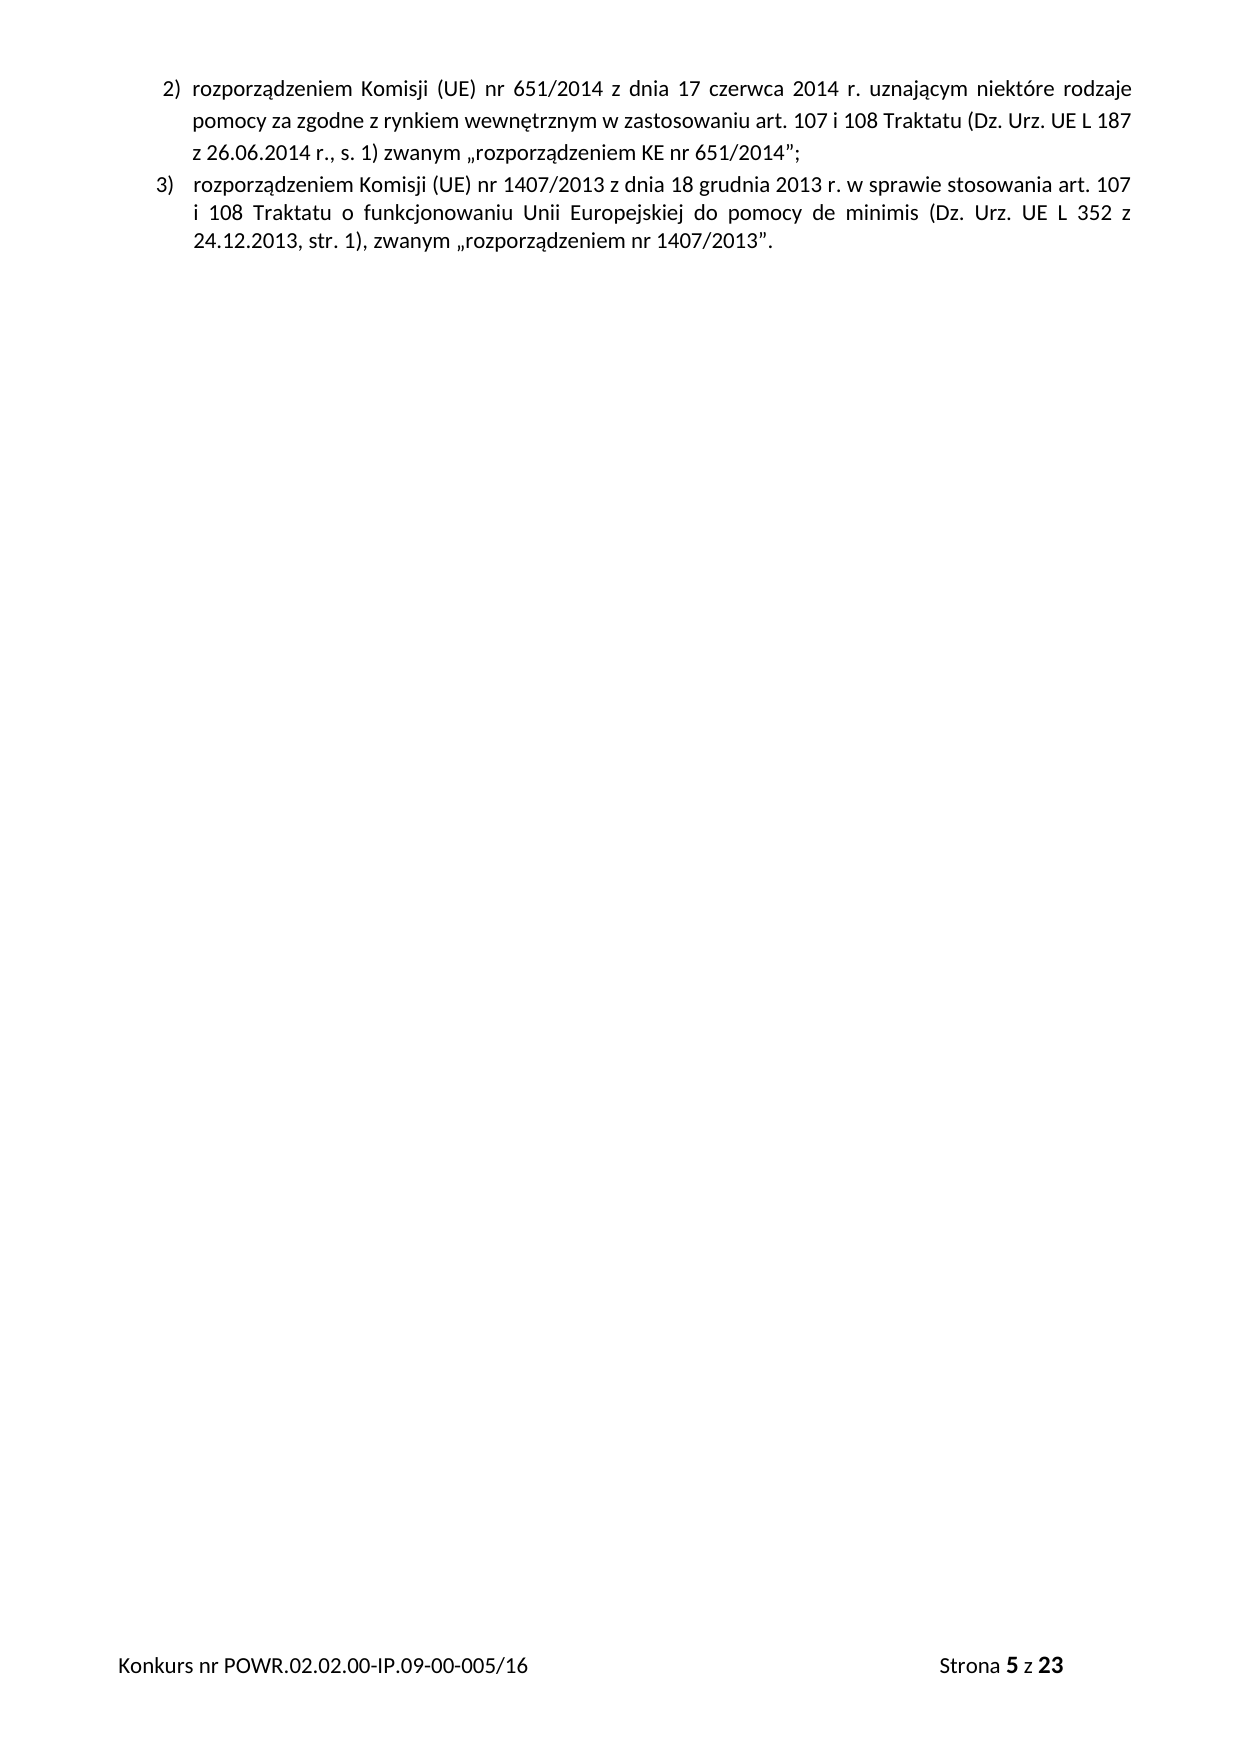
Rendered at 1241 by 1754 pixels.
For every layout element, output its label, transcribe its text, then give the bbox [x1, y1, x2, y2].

list rozporządzeniem Komisji (UE) nr 651/2014 z dnia 17 czerwca 2014 r. uznającym niektóre rodzaje pomocy za zgodne z rynkiem wewnętrznym w zastosowaniu art. 107 i 108 Traktatu (Dz. Urz. UE L 187 z 26.06.2014 r., s. 1) zwanym „rozporządzeniem KE nr 651/2014”; [162, 74, 1134, 166]
list rozporządzeniem Komisji (UE) nr 1407/2013 z dnia 18 grudnia 2013 r. w sprawie stosowania art. 107 i 108 Traktatu o funkcjonowaniu Unii Europejskiej do pomocy de minimis (Dz. Urz. UE L 352 z 24.12.2013, str. 1), zwanym „rozporządzeniem nr 1407/2013”. [156, 170, 1134, 254]
